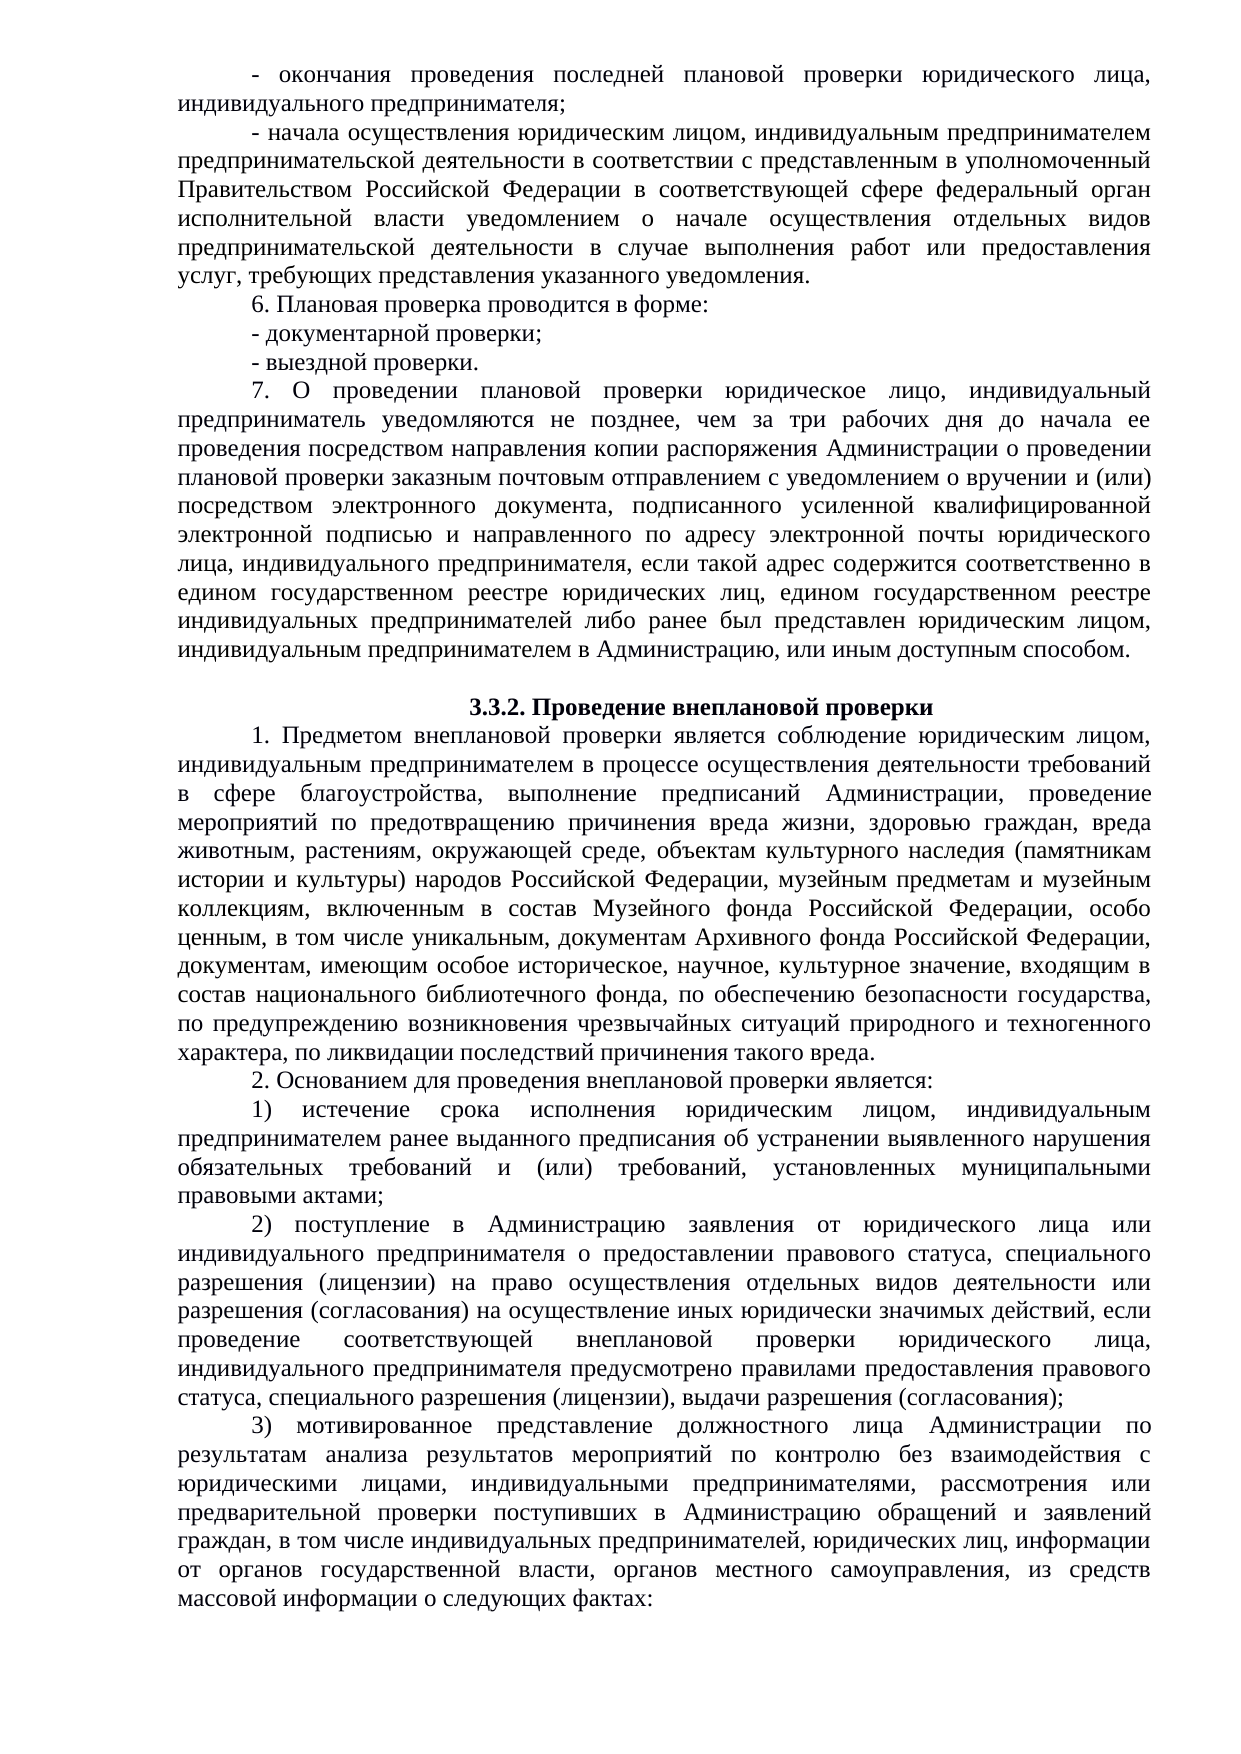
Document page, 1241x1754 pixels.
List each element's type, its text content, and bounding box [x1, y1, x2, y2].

text 3) мотивированное представление должностного лица Администрации по результатам анализа результатов мероприятий по контролю без взаимодействия с юридическими лицами, индивидуальными предпринимателями, рассмотрения или предварительной проверки поступивших в Администрацию обращений и заявлений граждан, в том числе индивидуальных предпринимателей, юридических лиц, информации от органов государственной власти, органов местного самоуправления, из средств массовой информации о следующих фактах: [177, 1410, 1152, 1612]
text 7. О проведении плановой проверки юридическое лицо, индивидуальный предприниматель уведомляются не позднее, чем за три рабочих дня до начала ее проведения посредством направления копии распоряжения Администрации о проведении плановой проверки заказным почтовым отправлением с уведомлением о вручении и (или) посредством электронного документа, подписанного усиленной квалифицированной электронной подписью и направленного по адресу электронной почты юридического лица, индивидуального предпринимателя, если такой адрес содержится соответственно в едином государственном реестре юридических лиц, едином государственном реестре индивидуальных предпринимателей либо ранее был представлен юридическим лицом, индивидуальным предпринимателем в Администрацию, или иным доступным способом. [177, 375, 1152, 663]
text - документарной проверки; [177, 318, 1152, 347]
text 2. Основанием для проведения внеплановой проверки является: [177, 1065, 1152, 1094]
text - начала осуществления юридическим лицом, индивидуальным предпринимателем предпринимательской деятельности в соответствии с представленным в уполномоченный Правительством Российской Федерации в соответствующей сфере федеральный орган исполнительной власти уведомлением о начале осуществления отдельных видов предпринимательской деятельности в случае выполнения работ или предоставления услуг, требующих представления указанного уведомления. [177, 117, 1152, 289]
text 1) истечение срока исполнения юридическим лицом, индивидуальным предпринимателем ранее выданного предписания об устранении выявленного нарушения обязательных требований и (или) требований, установленных муниципальными правовыми актами; [177, 1094, 1152, 1209]
text 6. Плановая проверка проводится в форме: [177, 289, 1152, 318]
text 2) поступление в Администрацию заявления от юридического лица или индивидуального предпринимателя о предоставлении правового статуса, специального разрешения (лицензии) на право осуществления отдельных видов деятельности или разрешения (согласования) на осуществление иных юридически значимых действий, если проведение соответствующей внеплановой проверки юридического лица, индивидуального предпринимателя предусмотрено правилами предоставления правового статуса, специального разрешения (лицензии), выдачи разрешения (согласования); [177, 1209, 1152, 1410]
text - выездной проверки. [177, 347, 1152, 375]
text 3.3.2. Проведение внеплановой проверки [177, 692, 1152, 720]
text - окончания проведения последней плановой проверки юридического лица, индивидуального предпринимателя; [177, 59, 1152, 117]
text 1. Предметом внеплановой проверки является соблюдение юридическим лицом, индивидуальным предпринимателем в процессе осуществления деятельности требований в сфере благоустройства, выполнение предписаний Администрации, проведение мероприятий по предотвращению причинения вреда жизни, здоровью граждан, вреда животным, растениям, окружающей среде, объектам культурного наследия (памятникам истории и культуры) народов Российской Федерации, музейным предметам и музейным коллекциям, включенным в состав Музейного фонда Российской Федерации, особо ценным, в том числе уникальным, документам Архивного фонда Российской Федерации, документам, имеющим особое историческое, научное, культурное значение, входящим в состав национального библиотечного фонда, по обеспечению безопасности государства, по предупреждению возникновения чрезвычайных ситуаций природного и техногенного характера, по ликвидации последствий причинения такого вреда. [177, 720, 1152, 1065]
